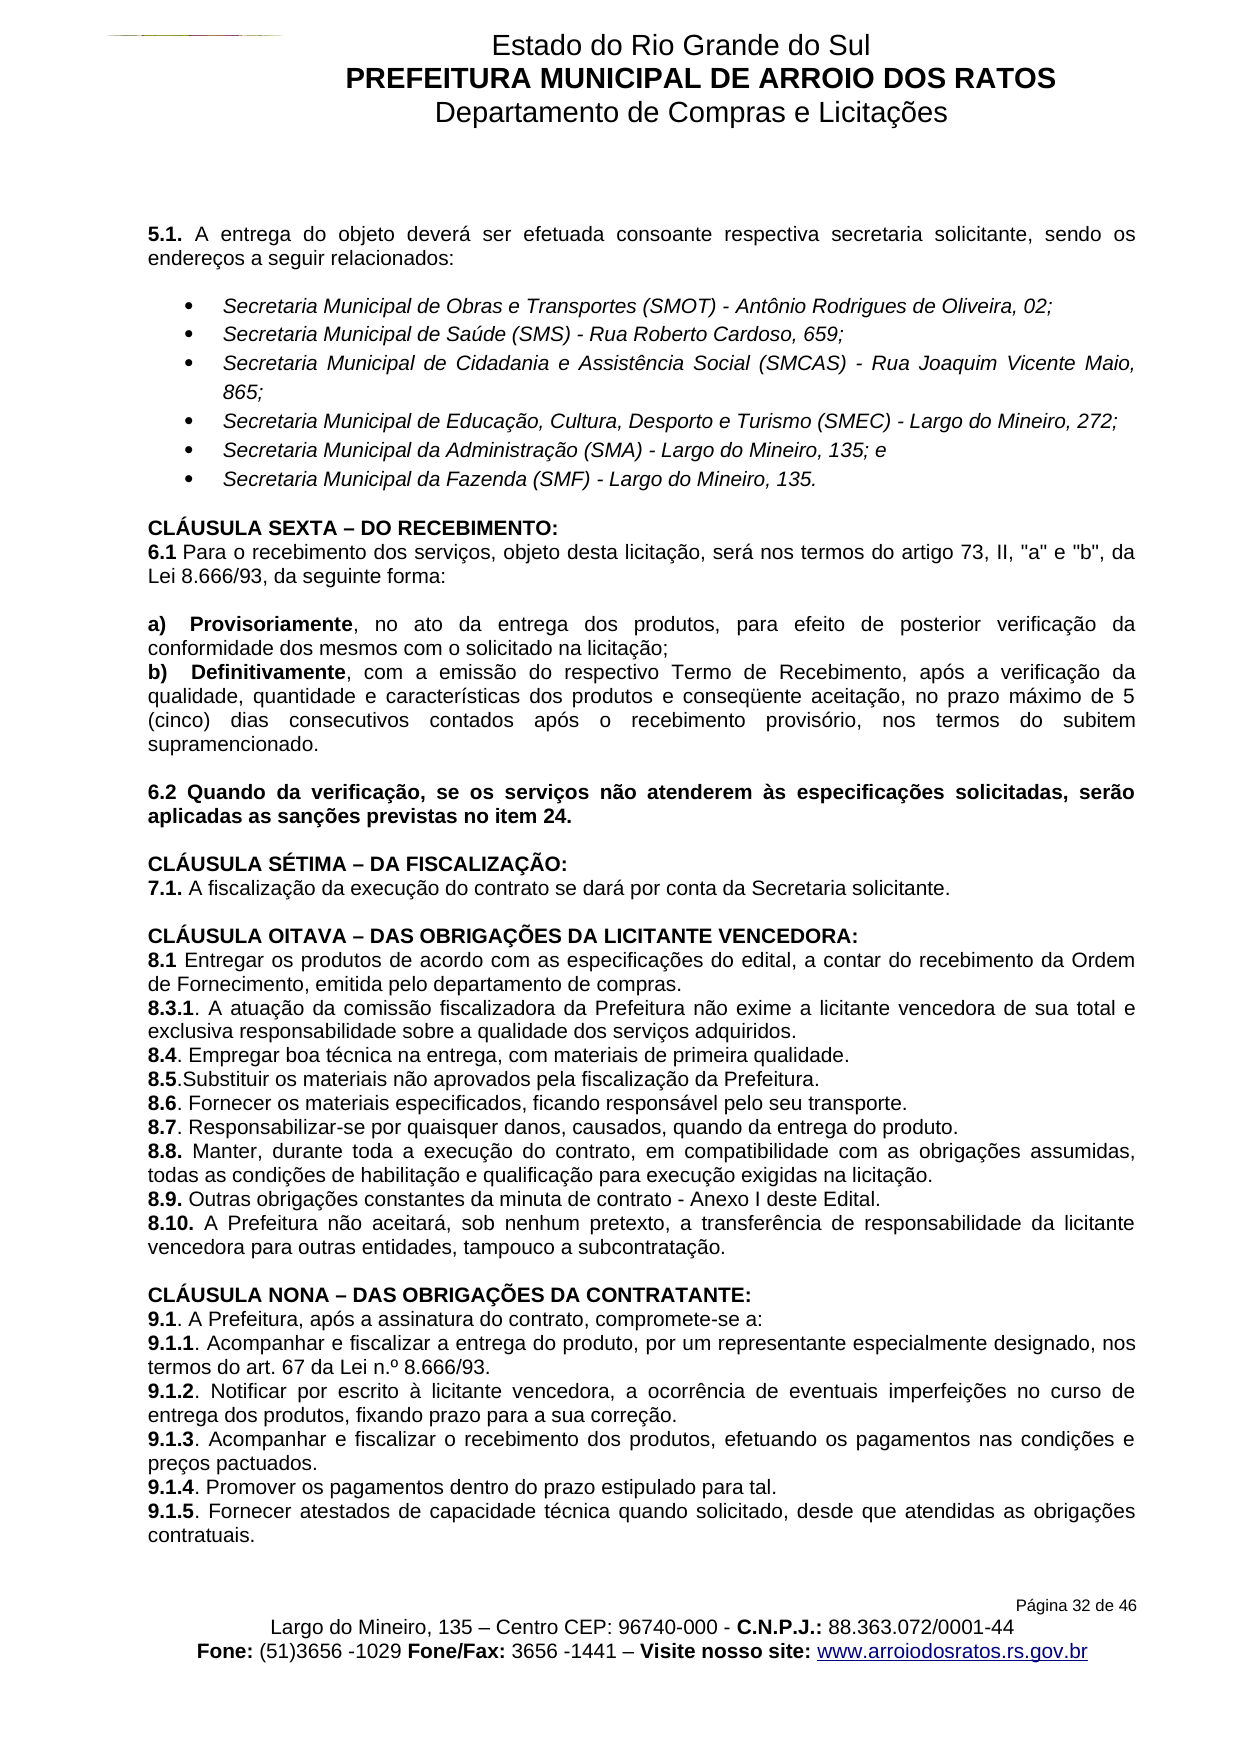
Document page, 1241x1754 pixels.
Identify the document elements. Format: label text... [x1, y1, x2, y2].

text 9.1.4. Promover os pagamentos dentro do prazo estipulado para tal. [148, 1474, 1137, 1498]
text 9.1.5. Fornecer atestados de capacidade técnica quando solicitado, desde que atendidas as obrigações contratuais. [148, 1498, 1137, 1546]
list Secretaria Municipal de Obras e Transportes (SMOT) - Antônio Rodrigues de Oliveira, 02; [185, 293, 1137, 317]
text 8.3.1. A atuação da comissão fiscalizadora da Prefeitura não exime a licitante vencedora de sua total e exclusiva responsabilidade sobre a qualidade dos serviços adquiridos. [148, 995, 1137, 1043]
list Secretaria Municipal da Fazenda (SMF) - Largo do Mineiro, 135. [185, 466, 1137, 491]
text 9.1.1. Acompanhar e fiscalizar a entrega do produto, por um representante especialmente designado, nos termos do art. 67 da Lei n.º 8.666/93. [148, 1331, 1137, 1379]
text 6.1 Para o recebimento dos serviços, objeto desta licitação, será nos termos do artigo 73, II, "a" e "b", da Lei 8.666/93, da seguinte forma: [148, 540, 1137, 588]
list Secretaria Municipal de Educação, Cultura, Desporto e Turismo (SMEC) - Largo do Mineiro, 272; [185, 409, 1137, 433]
text CLÁUSULA OITAVA – DAS OBRIGAÇÕES DA LICITANTE VENCEDORA: [148, 923, 1137, 947]
list Secretaria Municipal de Saúde (SMS) - Rua Roberto Cardoso, 659; [185, 322, 1137, 346]
text 9.1.3. Acompanhar e fiscalizar o recebimento dos produtos, efetuando os pagamentos nas condições e preços pactuados. [148, 1427, 1137, 1474]
text 8.4. Empregar boa técnica na entrega, com materiais de primeira qualidade. [148, 1043, 1137, 1067]
text CLÁUSULA NONA – DAS OBRIGAÇÕES DA CONTRATANTE: [148, 1283, 1137, 1307]
text b) Definitivamente, com a emissão do respectivo Termo de Recebimento, após a verificação da qualidade, quantidade e características dos produtos e conseqüente aceitação, no prazo máximo de 5 (cinco) dias consecutivos contados após o recebimento provisório, nos termos do subitem supramencionado. [148, 660, 1137, 756]
text 9.1. A Prefeitura, após a assinatura do contrato, compromete-se a: [148, 1307, 1137, 1331]
text 7.1. A fiscalização da execução do contrato se dará por conta da Secretaria solicitante. [148, 876, 1137, 899]
text 8.7. Responsabilizar-se por quaisquer danos, causados, quando da entrega do produto. [148, 1115, 1137, 1139]
list Secretaria Municipal da Administração (SMA) - Largo do Mineiro, 135; e [185, 438, 1137, 462]
text 8.8. Manter, durante toda a execução do contrato, em compatibilidade com as obrigações assumidas, todas as condições de habilitação e qualificação para execução exigidas na licitação. [148, 1139, 1137, 1187]
text 5.1. A entrega do objeto deverá ser efetuada consoante respectiva secretaria solicitante, sendo os endereços a seguir relacionados: [148, 222, 1137, 269]
text a) Provisoriamente, no ato da entrega dos produtos, para efeito de posterior verificação da conformidade dos mesmos com o solicitado na licitação; [148, 612, 1137, 660]
text 8.9. Outras obrigações constantes da minuta de contrato - Anexo I deste Edital. [148, 1187, 1137, 1211]
text CLÁUSULA SEXTA – DO RECEBIMENTO: [148, 516, 1137, 540]
text CLÁUSULA SÉTIMA – DA FISCALIZAÇÃO: [148, 852, 1137, 876]
text 6.2 Quando da verificação, se os serviços não atenderem às especificações solicitadas, serão aplicadas as sanções previstas no item 24. [148, 780, 1137, 828]
text 9.1.2. Notificar por escrito à licitante vencedora, a ocorrência de eventuais imperfeições no curso de entrega dos produtos, fixando prazo para a sua correção. [148, 1379, 1137, 1427]
text 8.6. Fornecer os materiais especificados, ficando responsável pelo seu transporte. [148, 1091, 1137, 1115]
text 8.5.Substituir os materiais não aprovados pela fiscalização da Prefeitura. [148, 1067, 1137, 1091]
text 8.10. A Prefeitura não aceitará, sob nenhum pretexto, a transferência de responsabilidade da licitante vencedora para outras entidades, tampouco a subcontratação. [148, 1211, 1137, 1259]
text 8.1 Entregar os produtos de acordo com as especificações do edital, a contar do recebimento da Ordem de Fornecimento, emitida pelo departamento de compras. [148, 947, 1137, 995]
list Secretaria Municipal de Cidadania e Assistência Social (SMCAS) - Rua Joaquim Vicente Maio, 865; [185, 351, 1137, 404]
